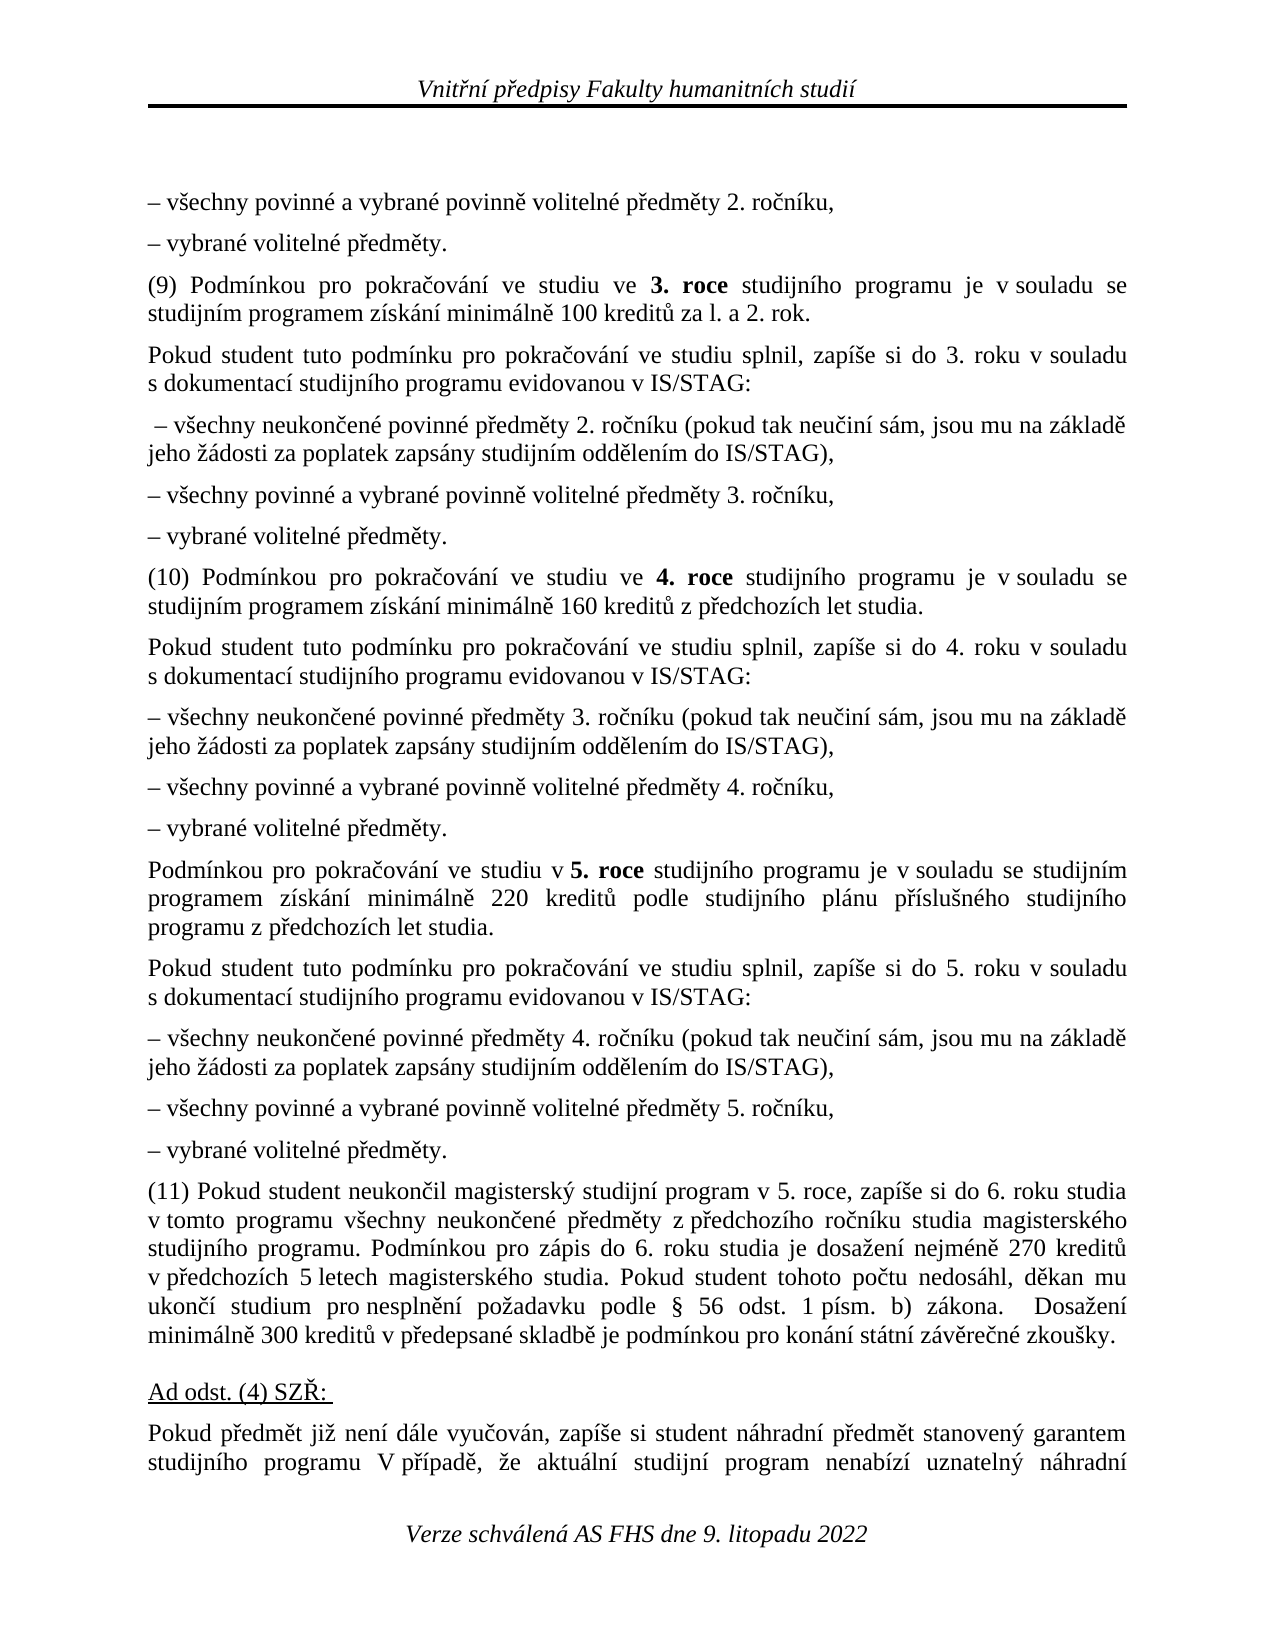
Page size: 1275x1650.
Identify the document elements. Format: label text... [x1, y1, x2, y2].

text – vybrané volitelné předměty. [148, 813, 1127, 842]
text – všechny povinné a vybrané povinně volitelné předměty 2. ročníku, [148, 187, 1127, 216]
text Pokud student tuto podmínku pro pokračování ve studiu splnil, zapíše si do 5. roku v souladu s dokumentací studijního programu evidovanou v IS/STAG: [148, 953, 1127, 1011]
text Pokud student tuto podmínku pro pokračování ve studiu splnil, zapíše si do 4. roku v souladu s dokumentací studijního programu evidovanou v IS/STAG: [148, 632, 1127, 690]
text – vybrané volitelné předměty. [148, 228, 1127, 257]
text – všechny neukončené povinné předměty 3. ročníku (pokud tak neučiní sám, jsou mu na základě jeho žádosti za poplatek zapsány studijním oddělením do IS/STAG), [148, 702, 1127, 760]
text – všechny povinné a vybrané povinně volitelné předměty 4. ročníku, [148, 772, 1127, 801]
text – všechny neukončené povinné předměty 4. ročníku (pokud tak neučiní sám, jsou mu na základě jeho žádosti za poplatek zapsány studijním oddělením do IS/STAG), [148, 1023, 1127, 1081]
text Pokud student tuto podmínku pro pokračování ve studiu splnil, zapíše si do 3. roku v souladu s dokumentací studijního programu evidovanou v IS/STAG: [148, 340, 1127, 397]
text – všechny neukončené povinné předměty 2. ročníku (pokud tak neučiní sám, jsou mu na základě jeho žádosti za poplatek zapsány studijním oddělením do IS/STAG), [148, 410, 1127, 467]
text (9) Podmínkou pro pokračování ve studiu ve 3. roce studijního programu je v souladu se studijním programem získání minimálně 100 kreditů za l. a 2. rok. [148, 270, 1127, 327]
text – všechny povinné a vybrané povinně volitelné předměty 3. ročníku, [148, 480, 1127, 508]
text – vybrané volitelné předměty. [148, 521, 1127, 550]
text – všechny povinné a vybrané povinně volitelné předměty 5. ročníku, [148, 1093, 1127, 1122]
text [148, 1418, 1127, 1476]
text (10) Podmínkou pro pokračování ve studiu ve 4. roce studijního programu je v souladu se studijním programem získání minimálně 160 kreditů z předchozích let studia. [148, 562, 1127, 620]
text – vybrané volitelné předměty. [148, 1135, 1127, 1163]
text Podmínkou pro pokračování ve studiu v 5. roce studijního programu je v souladu se studijním programem získání minimálně 220 kreditů podle studijního plánu příslušného studijního programu z předchozích let studia. [148, 855, 1127, 941]
text (11) Pokud student neukončil magisterský studijní program v 5. roce, zapíše si do 6. roku studia v tomto programu všechny neukončené předměty z předchozího ročníku studia magisterského studijního programu. Podmínkou pro zápis do 6. roku studia je dosažení nejméně 270 kreditů v předchozích 5 letech magisterského studia. Pokud student tohoto počtu nedosáhl, děkan mu ukončí studium pro nesplnění požadavku podle § 56 odst. 1 písm. b) zákona. Dosažení minimálně 300 kreditů v předepsané skladbě je podmínkou pro konání státní závěrečné zkoušky. [148, 1176, 1127, 1348]
text Ad odst. (4) SZŘ: [148, 1377, 1127, 1406]
